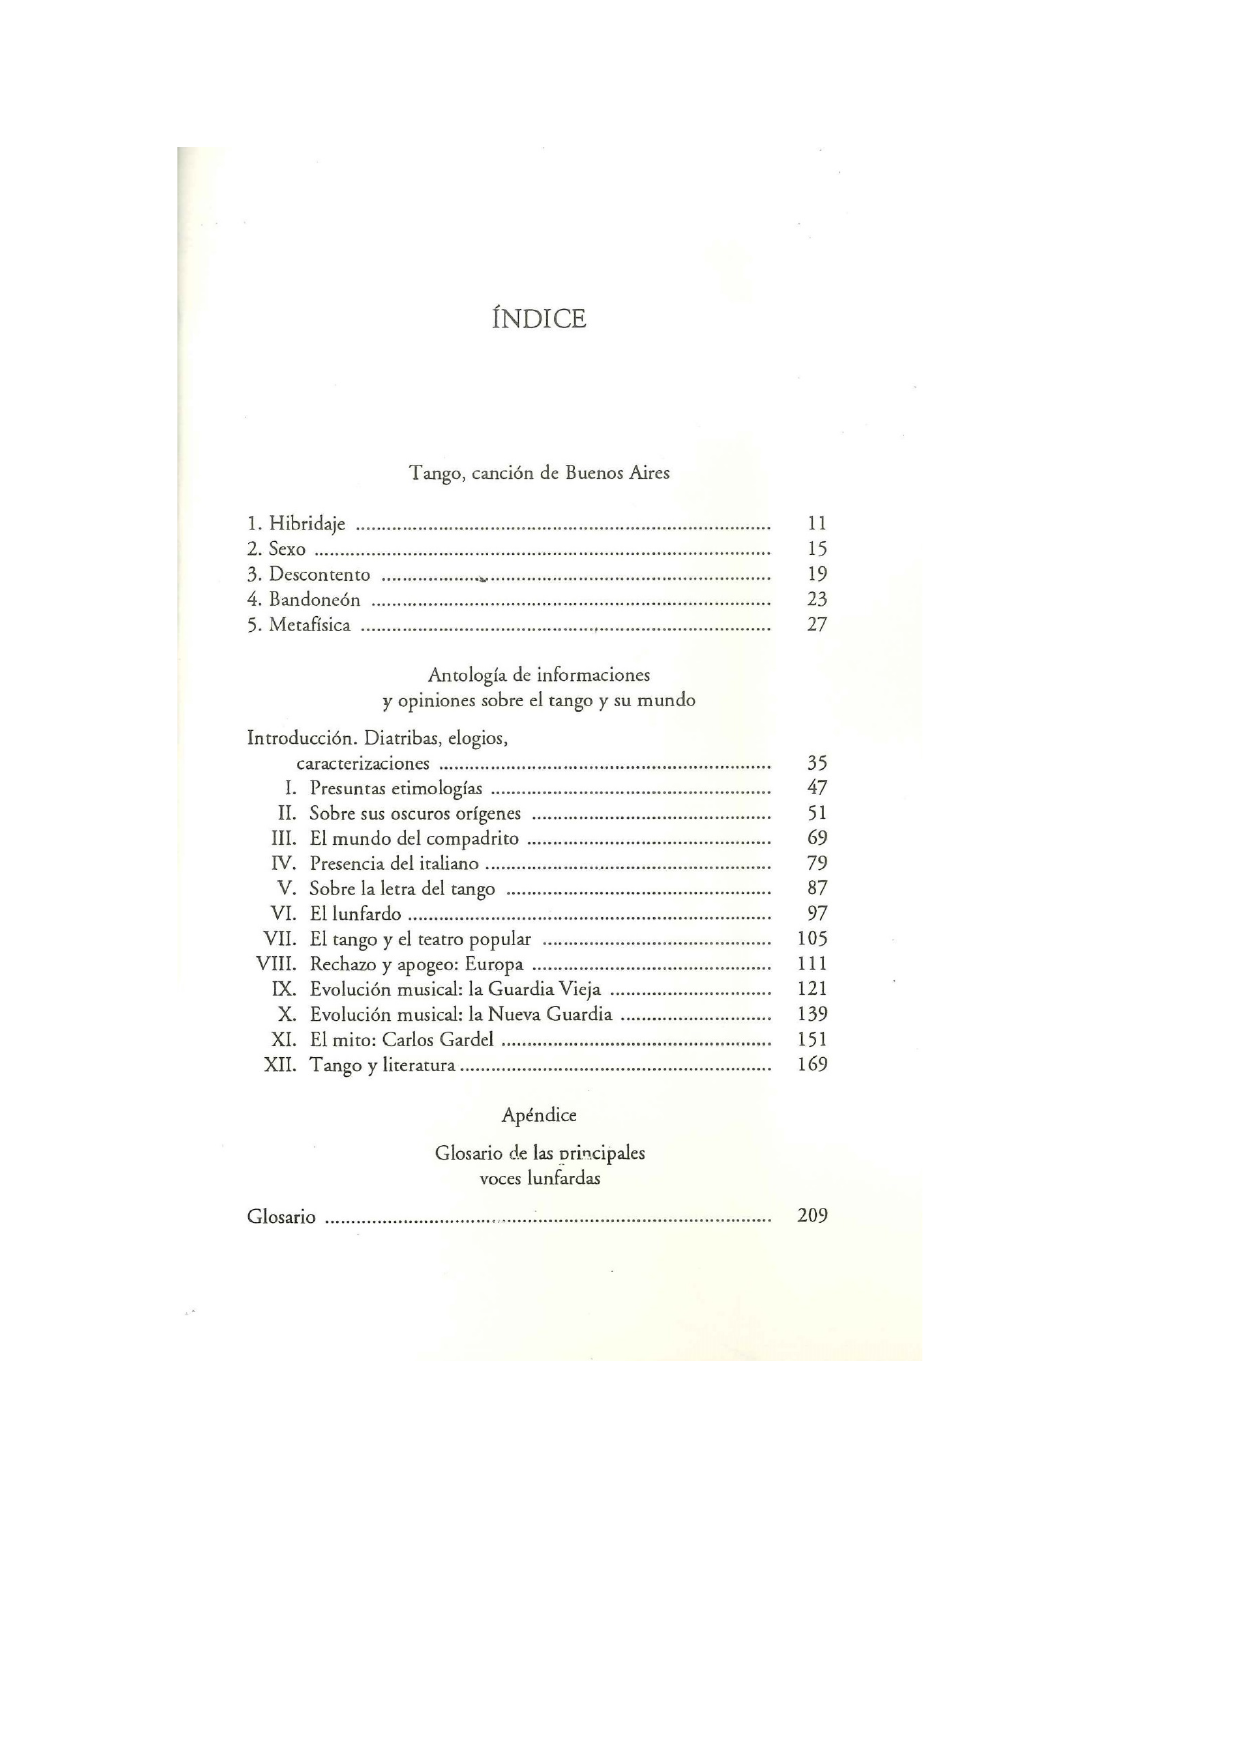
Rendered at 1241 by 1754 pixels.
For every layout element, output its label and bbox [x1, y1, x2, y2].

picture [177, 147, 923, 1361]
